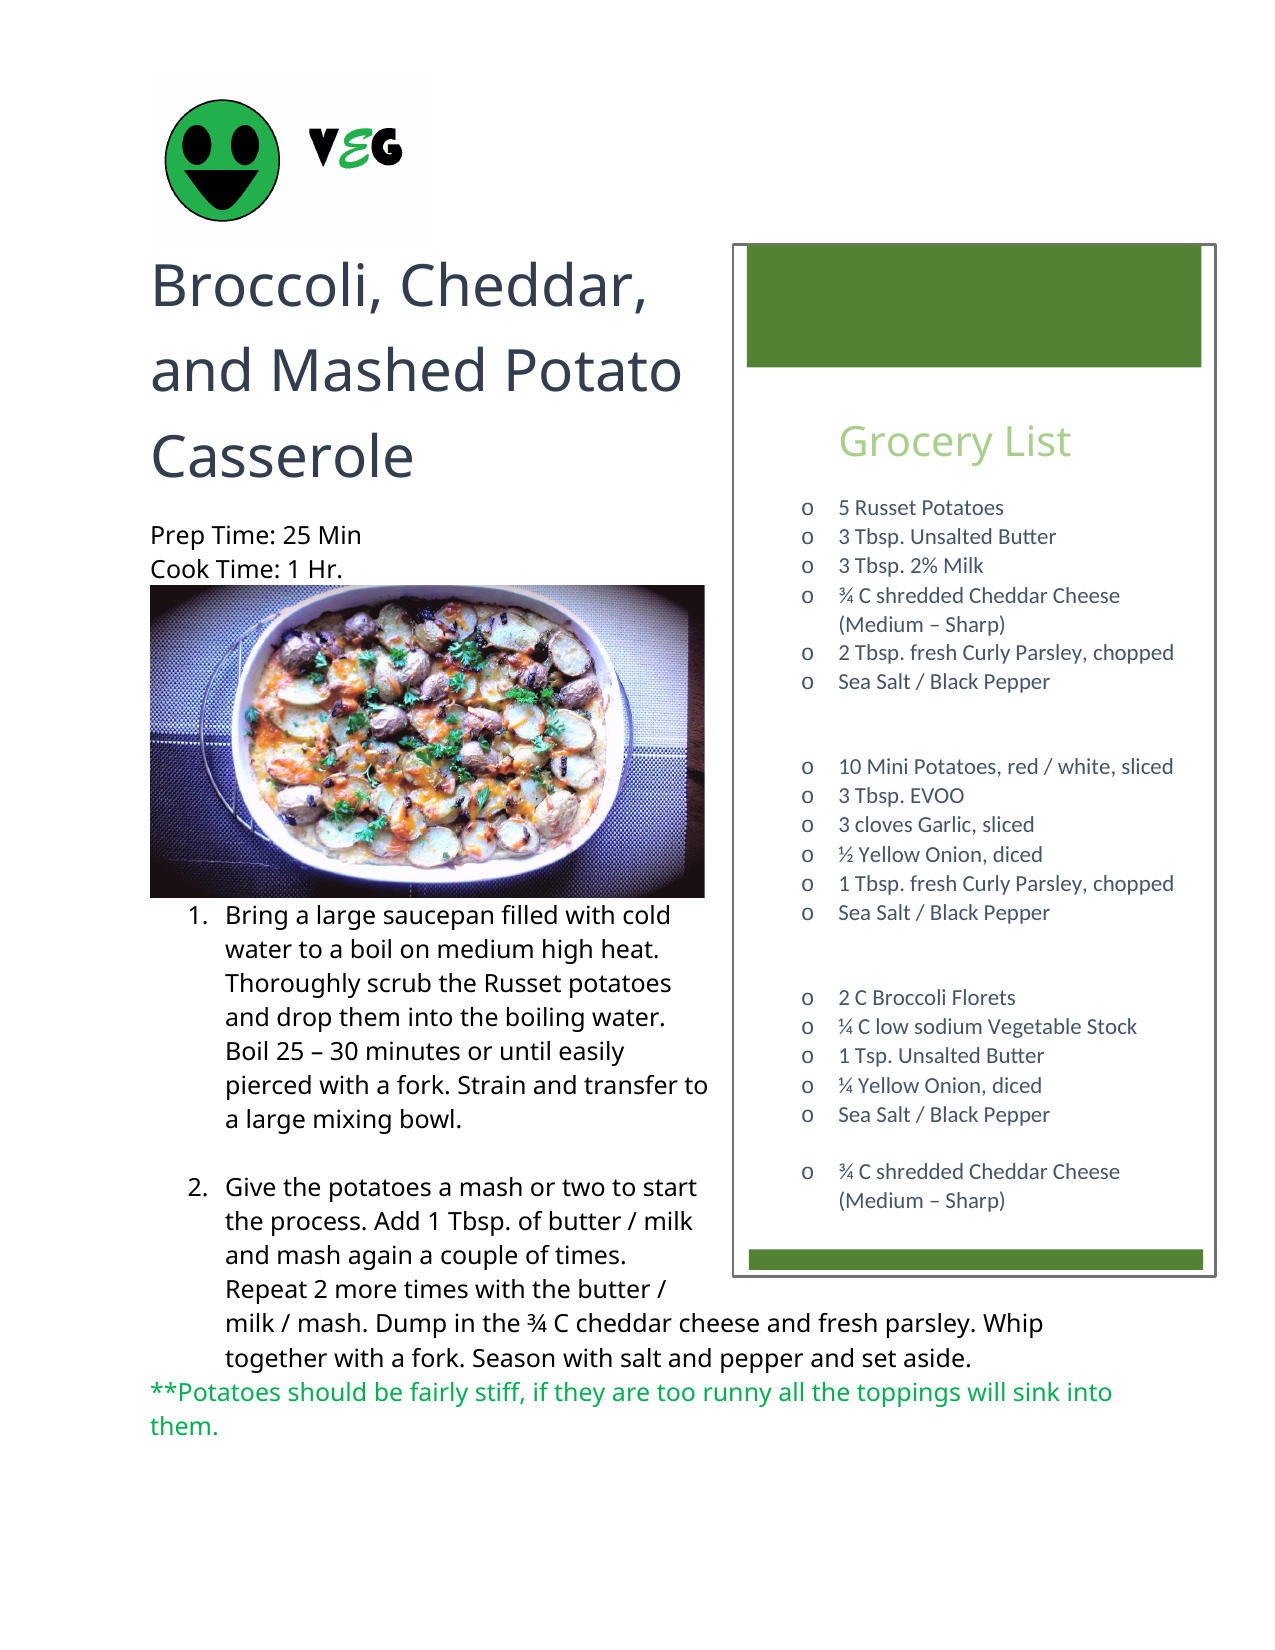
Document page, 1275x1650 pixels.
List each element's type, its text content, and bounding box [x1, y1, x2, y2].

picture [150, 585, 705, 898]
text Cook Time: 1 Hr. [150, 552, 732, 586]
picture [150, 73, 433, 244]
list Bring a large saucepan filled with cold water to a boil on medium high heat. Thoroughly scrub the Russet potatoes and drop them into the boiling water. Boil 25 – 30 minutes or until easily pierced with a fork. Strain and transfer to a large mixing bowl. [187, 897, 732, 1136]
text **Potatoes should be fairly stiff, if they are too runny all the toppings will sink into them. [150, 1374, 1125, 1442]
list Broccoli, Cheddar, and Mashed Potato Casserole [150, 243, 732, 495]
text Prep Time: 25 Min [150, 518, 732, 552]
list Give the potatoes a mash or two to start the process. Add 1 Tbsp. of butter / milk and mash again a couple of times. Repeat 2 more times with the butter / milk / mash. Dump in the ¾ C cheddar cheese and fresh parsley. Whip together with a fork. Season with salt and pepper and set aside. [187, 1170, 1125, 1374]
